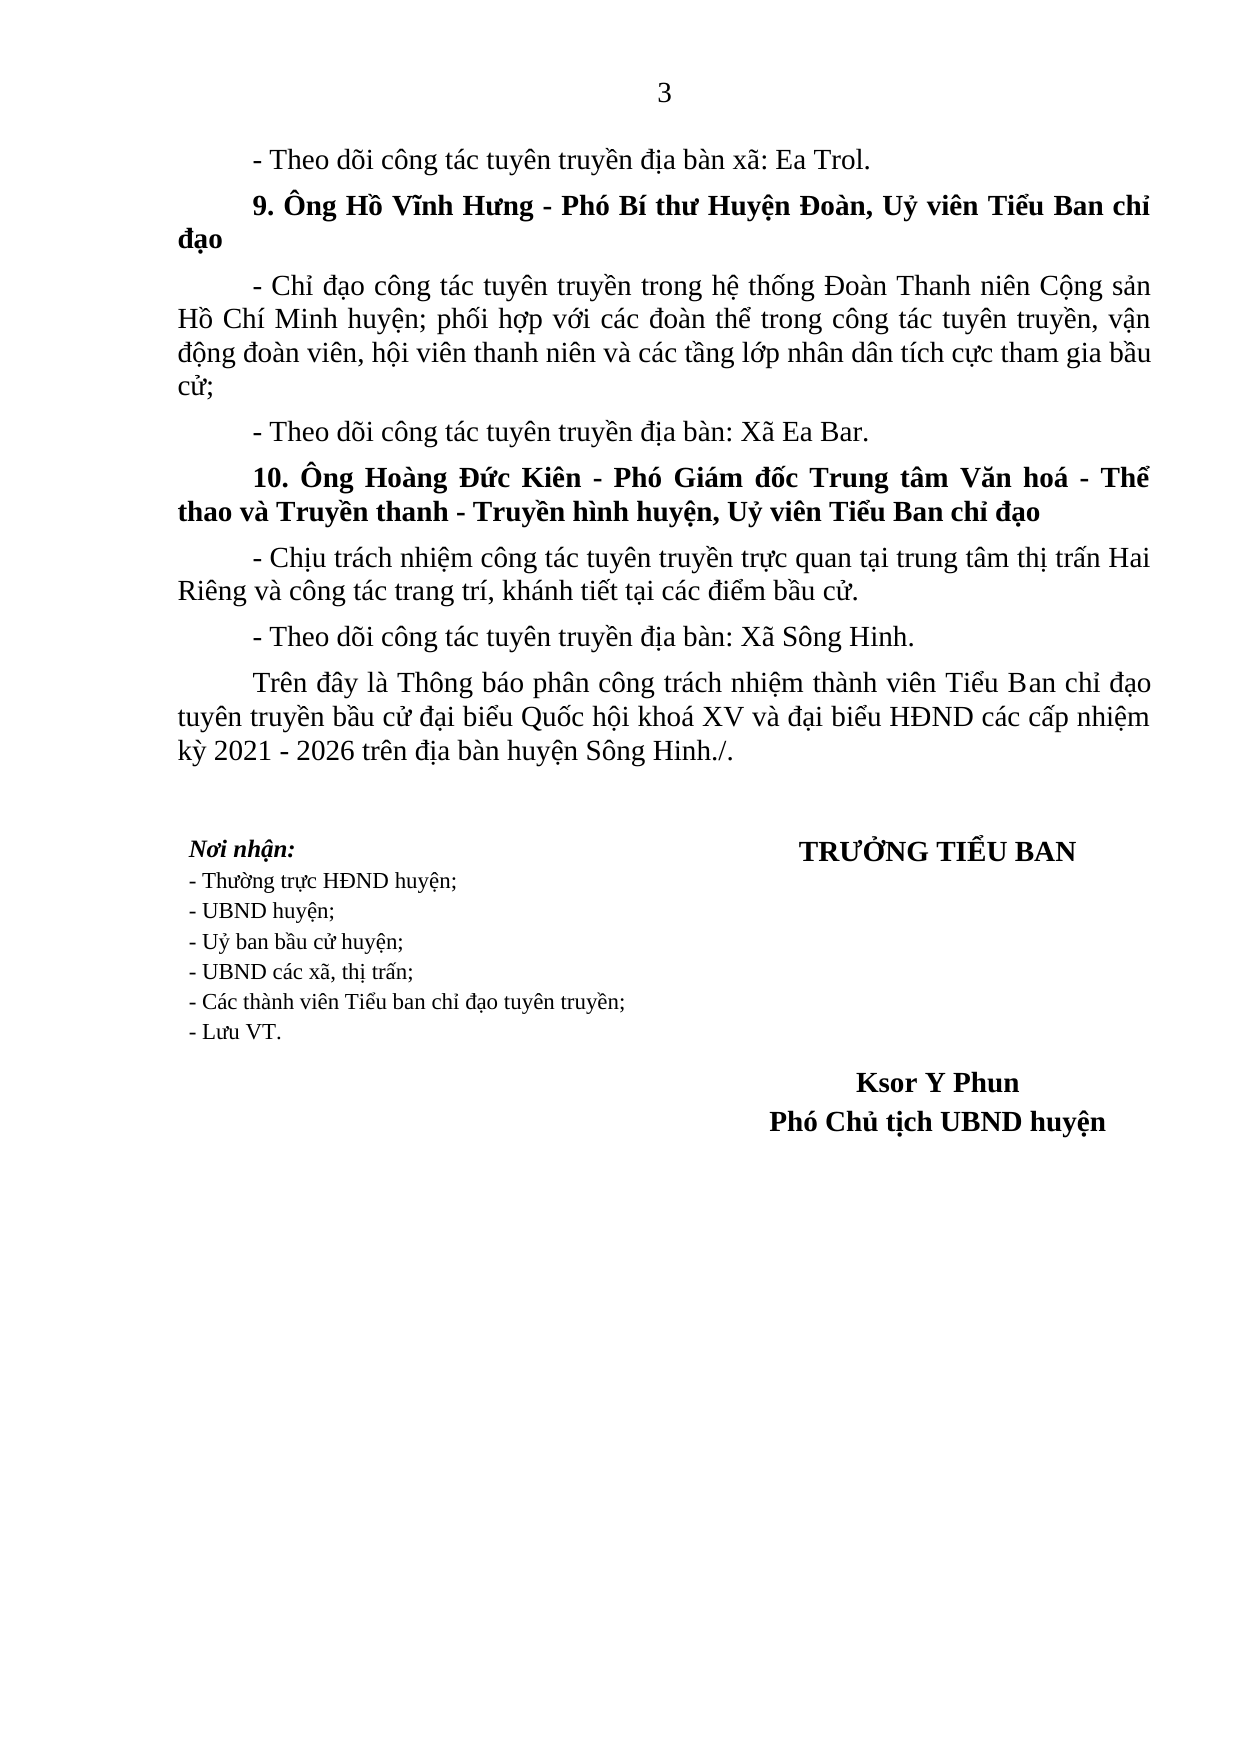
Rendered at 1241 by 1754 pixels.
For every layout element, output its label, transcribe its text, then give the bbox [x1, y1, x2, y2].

text - Theo dõi công tác tuyên truyền địa bàn: Xã Ea Bar. [177, 414, 1152, 448]
text 9. Ông Hồ Vĩnh Hưng - Phó Bí thư Huyện Đoàn, Uỷ viên Tiểu Ban chỉ đạo [177, 188, 1152, 255]
text - Theo dõi công tác tuyên truyền địa bàn xã: Ea Trol. [177, 142, 1152, 176]
text - Chịu trách nhiệm công tác tuyên truyền trực quan tại trung tâm thị trấn Hai Riêng và công tác trang trí, khánh tiết tại các điểm bầu cử. [177, 540, 1152, 607]
text Trên đây là Thông báo phân công trách nhiệm thành viên Tiểu Ban chỉ đạo tuyên truyền bầu cử đại biểu Quốc hội khoá XV và đại biểu HĐND các cấp nhiệm kỳ 2021 - 2026 trên địa bàn huyện Sông Hinh./. [177, 666, 1152, 766]
text - Chỉ đạo công tác tuyên truyền trong hệ thống Đoàn Thanh niên Cộng sản Hồ Chí Minh huyện; phối hợp với các đoàn thể trong công tác tuyên truyền, vận động đoàn viên, hội viên thanh niên và các tầng lớp nhân dân tích cực tham gia bầu cử; [177, 268, 1152, 402]
table_header Nơi nhận: - Thường trực HĐND huyện; - UBND huyện; - Uỷ ban bầu cử huyện; - UBND các xã, thị trấn; - Các thành viên Tiểu ban chỉ đạo tuyên truyền; - Lưu VT. [177, 834, 723, 1181]
table_header TRƯỞNG TIỂU BAN Ksor Y Phun Phó Chủ tịch UBND huyện [724, 834, 1152, 1181]
text - Theo dõi công tác tuyên truyền địa bàn: Xã Sông Hinh. [177, 619, 1152, 653]
text 10. Ông Hoàng Đức Kiên - Phó Giám đốc Trung tâm Văn hoá - Thể thao và Truyền thanh - Truyền hình huyện, Uỷ viên Tiểu Ban chỉ đạo [177, 460, 1152, 527]
